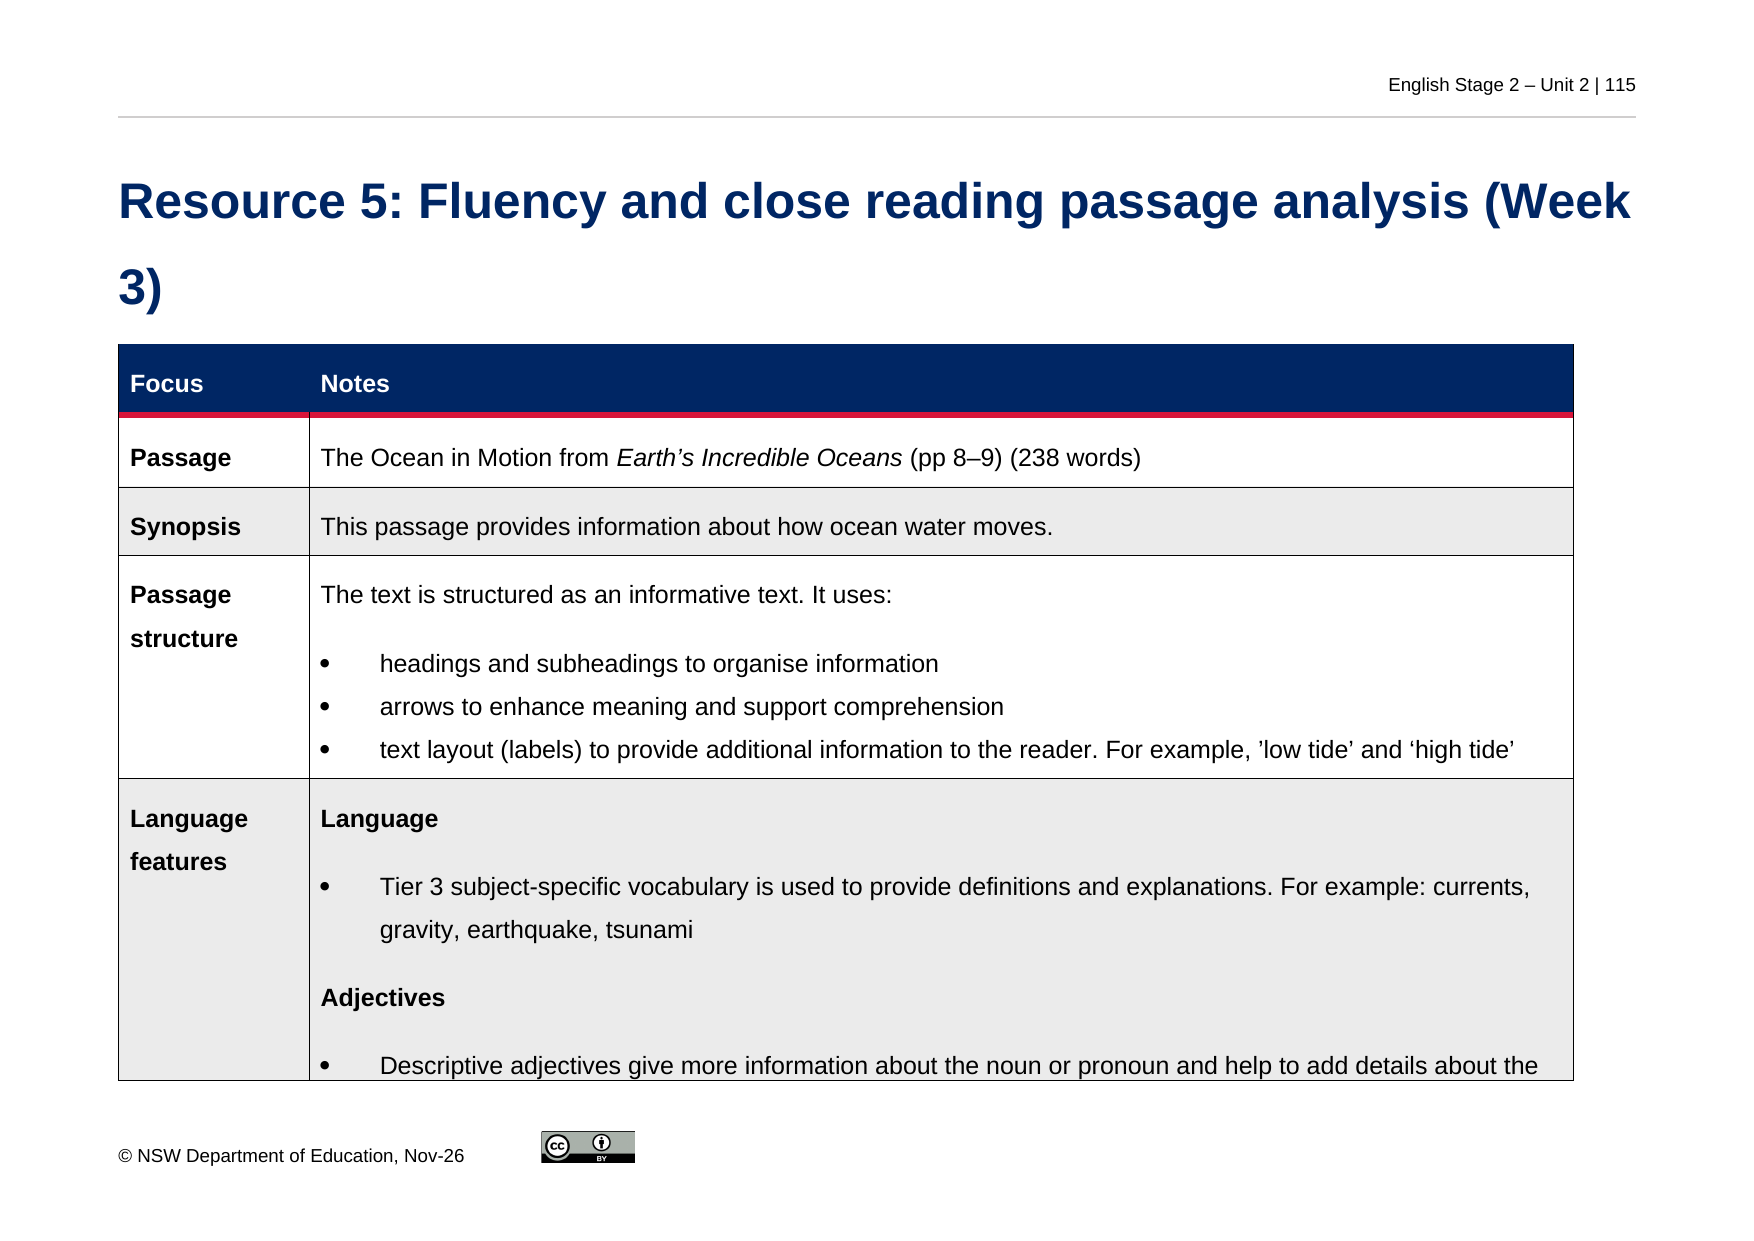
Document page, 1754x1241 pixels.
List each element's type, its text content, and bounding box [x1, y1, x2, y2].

table_cell The text is structured as an informative text. It uses: headings and subheadings to organise information arrows to enhance meaning and support comprehension text layout (labels) to provide additional information to the reader. For example, ’low tide’ and ‘high tide’ [310, 556, 1573, 778]
table_cell Language features [119, 779, 309, 1080]
table_header Notes [309, 344, 1573, 412]
table_header Focus [119, 344, 309, 412]
table_cell The Ocean in Motion from Earth’s Incredible Oceans (pp 8–9) (238 words) [310, 418, 1573, 486]
table_cell Synopsis [119, 488, 309, 555]
picture [541, 1131, 635, 1163]
table_cell Passage structure [119, 556, 309, 778]
subtitle Resource 5: Fluency and close reading passage analysis (Week 3) [118, 172, 1636, 315]
table_cell This passage provides information about how ocean water moves. [310, 488, 1573, 555]
table_cell Passage [119, 418, 309, 486]
